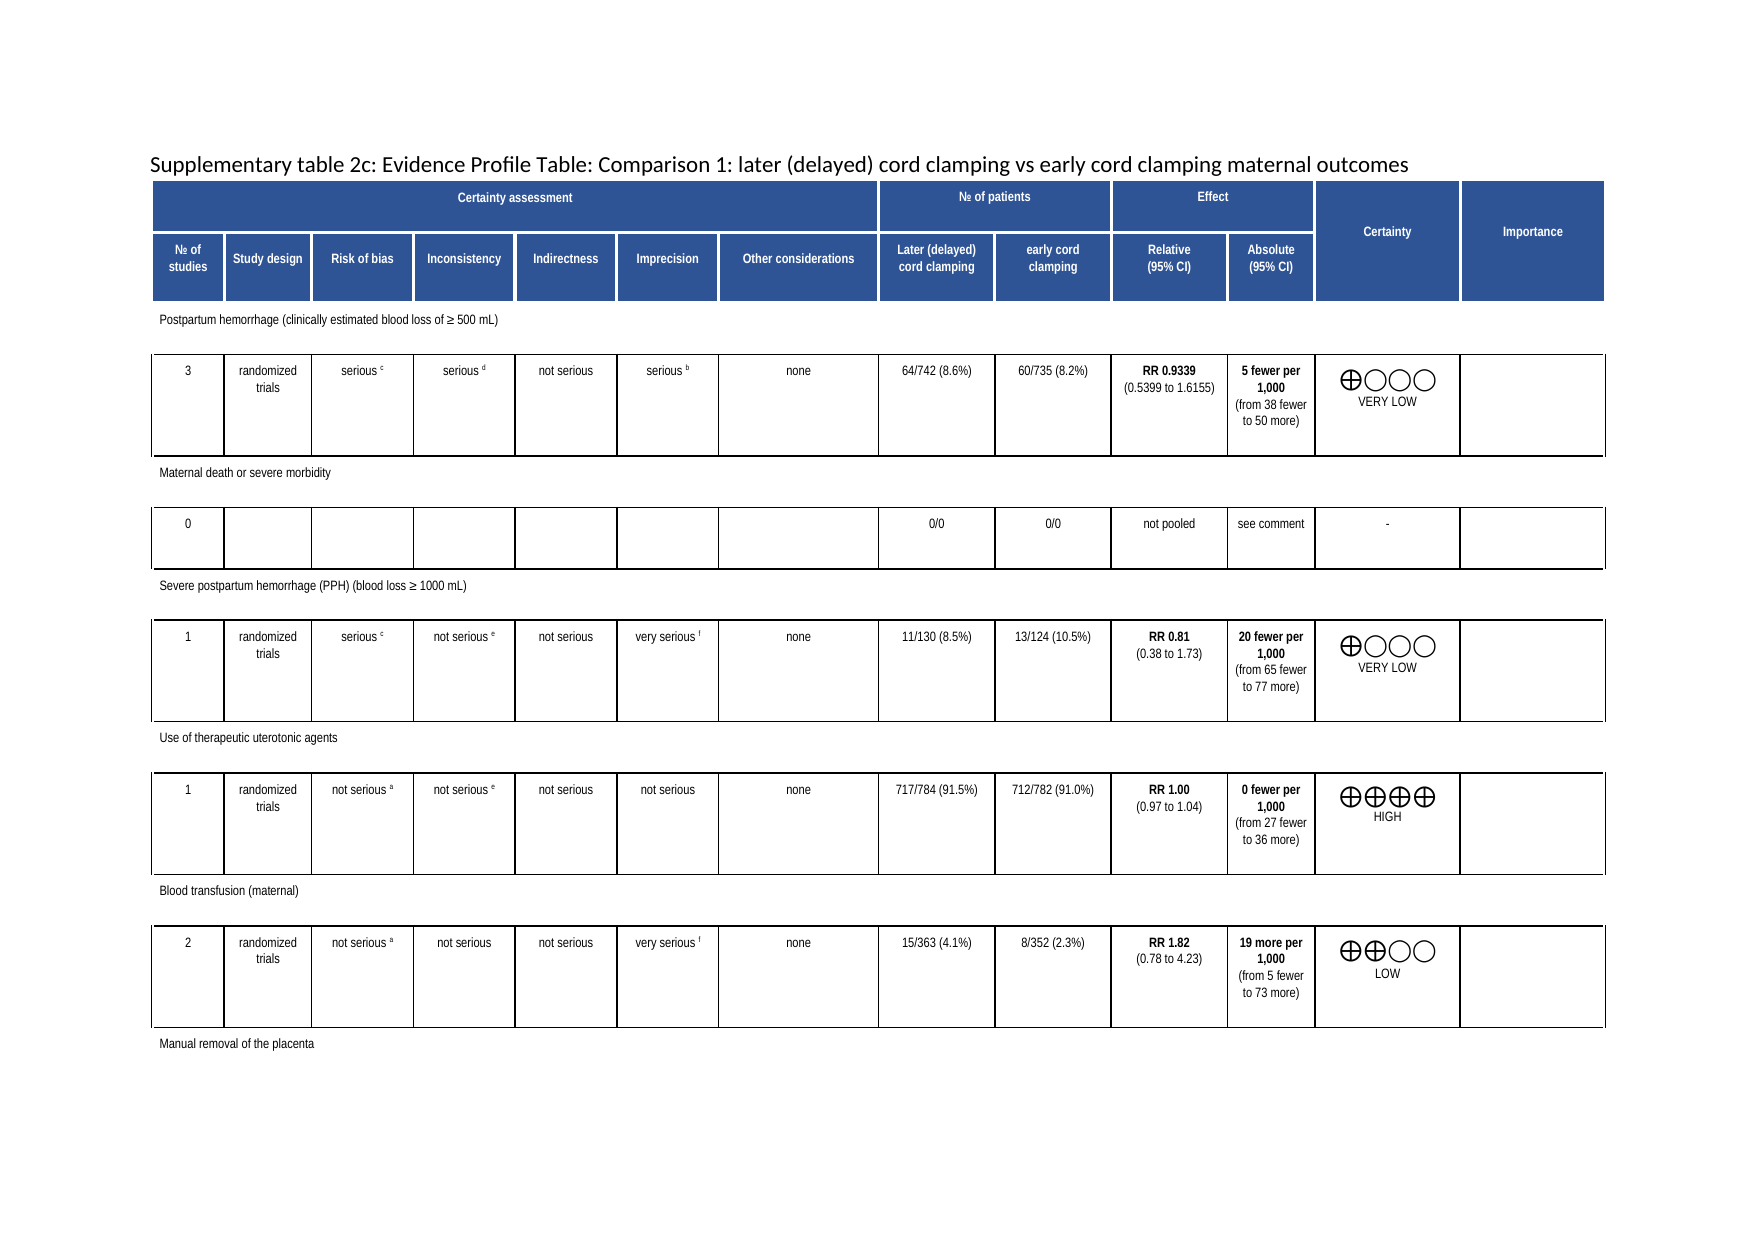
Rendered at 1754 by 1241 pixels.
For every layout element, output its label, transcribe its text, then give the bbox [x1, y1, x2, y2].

table_cell 0 [152, 507, 223, 568]
table_cell 0/0 [996, 508, 1110, 568]
table_cell 717/784 (91.5%) [879, 774, 994, 874]
table_cell Manual removal of the placenta [152, 1027, 1606, 1078]
table_cell none [719, 621, 878, 721]
table_cell early cord clamping [996, 234, 1110, 301]
table_header Importance [1462, 181, 1604, 301]
table_cell not pooled [1112, 508, 1227, 568]
table_cell 20 fewer per 1,000 (from 65 fewer to 77 more) [1228, 621, 1314, 721]
table_cell Blood transfusion (maternal) [152, 874, 1606, 925]
table_cell very serious f [618, 621, 718, 721]
table_cell [1461, 354, 1605, 455]
table_cell Risk of bias [313, 234, 412, 301]
table_header № of patients [880, 181, 1110, 231]
table_cell Postpartum hemorrhage (clinically estimated blood loss of ≥ 500 mL) [152, 304, 1606, 354]
table_cell - [1316, 508, 1459, 568]
table_cell see comment [1228, 508, 1314, 568]
table_cell 19 more per 1,000 (from 5 fewer to 73 more) [1228, 927, 1314, 1027]
table_cell [618, 508, 718, 568]
table_cell 0 fewer per 1,000 (from 27 fewer to 36 more) [1228, 774, 1314, 874]
table_cell Indirectness [517, 234, 615, 301]
table_header Certainty assessment [153, 181, 877, 231]
table_cell not serious [516, 774, 616, 874]
table_cell RR 0.9339 (0.5399 to 1.6155) [1112, 355, 1227, 455]
table_cell Severe postpartum hemorrhage (PPH) (blood loss ≥ 1000 mL) [152, 568, 1606, 619]
table_cell not serious [516, 621, 616, 721]
table_cell Imprecision [618, 234, 717, 301]
table_cell very serious f [618, 927, 718, 1027]
table_cell Inconsistency [415, 234, 513, 301]
table_cell 3 [152, 354, 223, 455]
table_cell not serious [516, 927, 616, 1027]
text Supplementary table 2c: Evidence Profile Table: Comparison 1: later (delayed) cord clamping vs early cord clamping maternal outcomes [150, 150, 1604, 178]
table_cell ⨁⨁◯◯ LOW [1316, 927, 1459, 1027]
table_cell 0/0 [879, 508, 994, 568]
table_cell Use of therapeutic uterotonic agents [152, 721, 1606, 772]
table_cell randomized trials [225, 621, 311, 721]
table_cell RR 1.00 (0.97 to 1.04) [1112, 774, 1227, 874]
table_cell [225, 508, 311, 568]
table_cell none [719, 927, 878, 1027]
table_cell not serious [414, 927, 514, 1027]
table_cell serious c [312, 621, 413, 721]
table_cell not serious a [312, 927, 413, 1027]
table_cell [719, 508, 878, 568]
table_cell not serious [516, 355, 616, 455]
table_cell [312, 508, 413, 568]
table_cell 13/124 (10.5%) [996, 621, 1110, 721]
table_cell [414, 508, 514, 568]
table_cell ⨁◯◯◯ VERY LOW [1316, 355, 1459, 455]
table_cell № of studies [153, 234, 223, 301]
table_cell 2 [152, 925, 223, 1027]
table_cell randomized trials [225, 355, 311, 455]
table_cell Absolute (95% CI) [1229, 234, 1313, 301]
table_cell Other considerations [720, 234, 877, 301]
table_cell 64/742 (8.6%) [879, 355, 994, 455]
table_cell 8/352 (2.3%) [996, 927, 1110, 1027]
table_cell 15/363 (4.1%) [879, 927, 994, 1027]
table_cell 5 fewer per 1,000 (from 38 fewer to 50 more) [1228, 355, 1314, 455]
table_cell Relative (95% CI) [1113, 234, 1226, 301]
table_cell serious b [618, 355, 718, 455]
table_cell ⨁⨁⨁⨁ HIGH [1316, 774, 1459, 874]
table_cell serious d [414, 355, 514, 455]
table_cell not serious a [312, 774, 413, 874]
table_header Effect [1113, 181, 1313, 231]
table_cell [1461, 925, 1605, 1027]
table_cell 11/130 (8.5%) [879, 621, 994, 721]
table_cell not serious e [414, 774, 514, 874]
table_cell 1 [152, 772, 223, 874]
table_cell RR 0.81 (0.38 to 1.73) [1112, 621, 1227, 721]
table_cell ⨁◯◯◯ VERY LOW [1316, 621, 1459, 721]
table_cell 60/735 (8.2%) [996, 355, 1110, 455]
table_cell [1461, 507, 1605, 568]
table_cell none [719, 774, 878, 874]
table_header Certainty [1316, 181, 1459, 301]
table_cell not serious [618, 774, 718, 874]
table_cell [516, 508, 616, 568]
table_cell 712/782 (91.0%) [996, 774, 1110, 874]
table_cell RR 1.82 (0.78 to 4.23) [1112, 927, 1227, 1027]
table_cell 1 [152, 619, 223, 721]
table_cell randomized trials [225, 927, 311, 1027]
table_cell not serious e [414, 621, 514, 721]
table_cell Later (delayed) cord clamping [880, 234, 993, 301]
table_cell Study design [226, 234, 310, 301]
table_cell [1461, 619, 1605, 721]
table_cell none [719, 355, 878, 455]
table_cell [1461, 772, 1605, 874]
table_cell Maternal death or severe morbidity [152, 455, 1606, 507]
table_cell serious c [312, 355, 413, 455]
table_cell randomized trials [225, 774, 311, 874]
